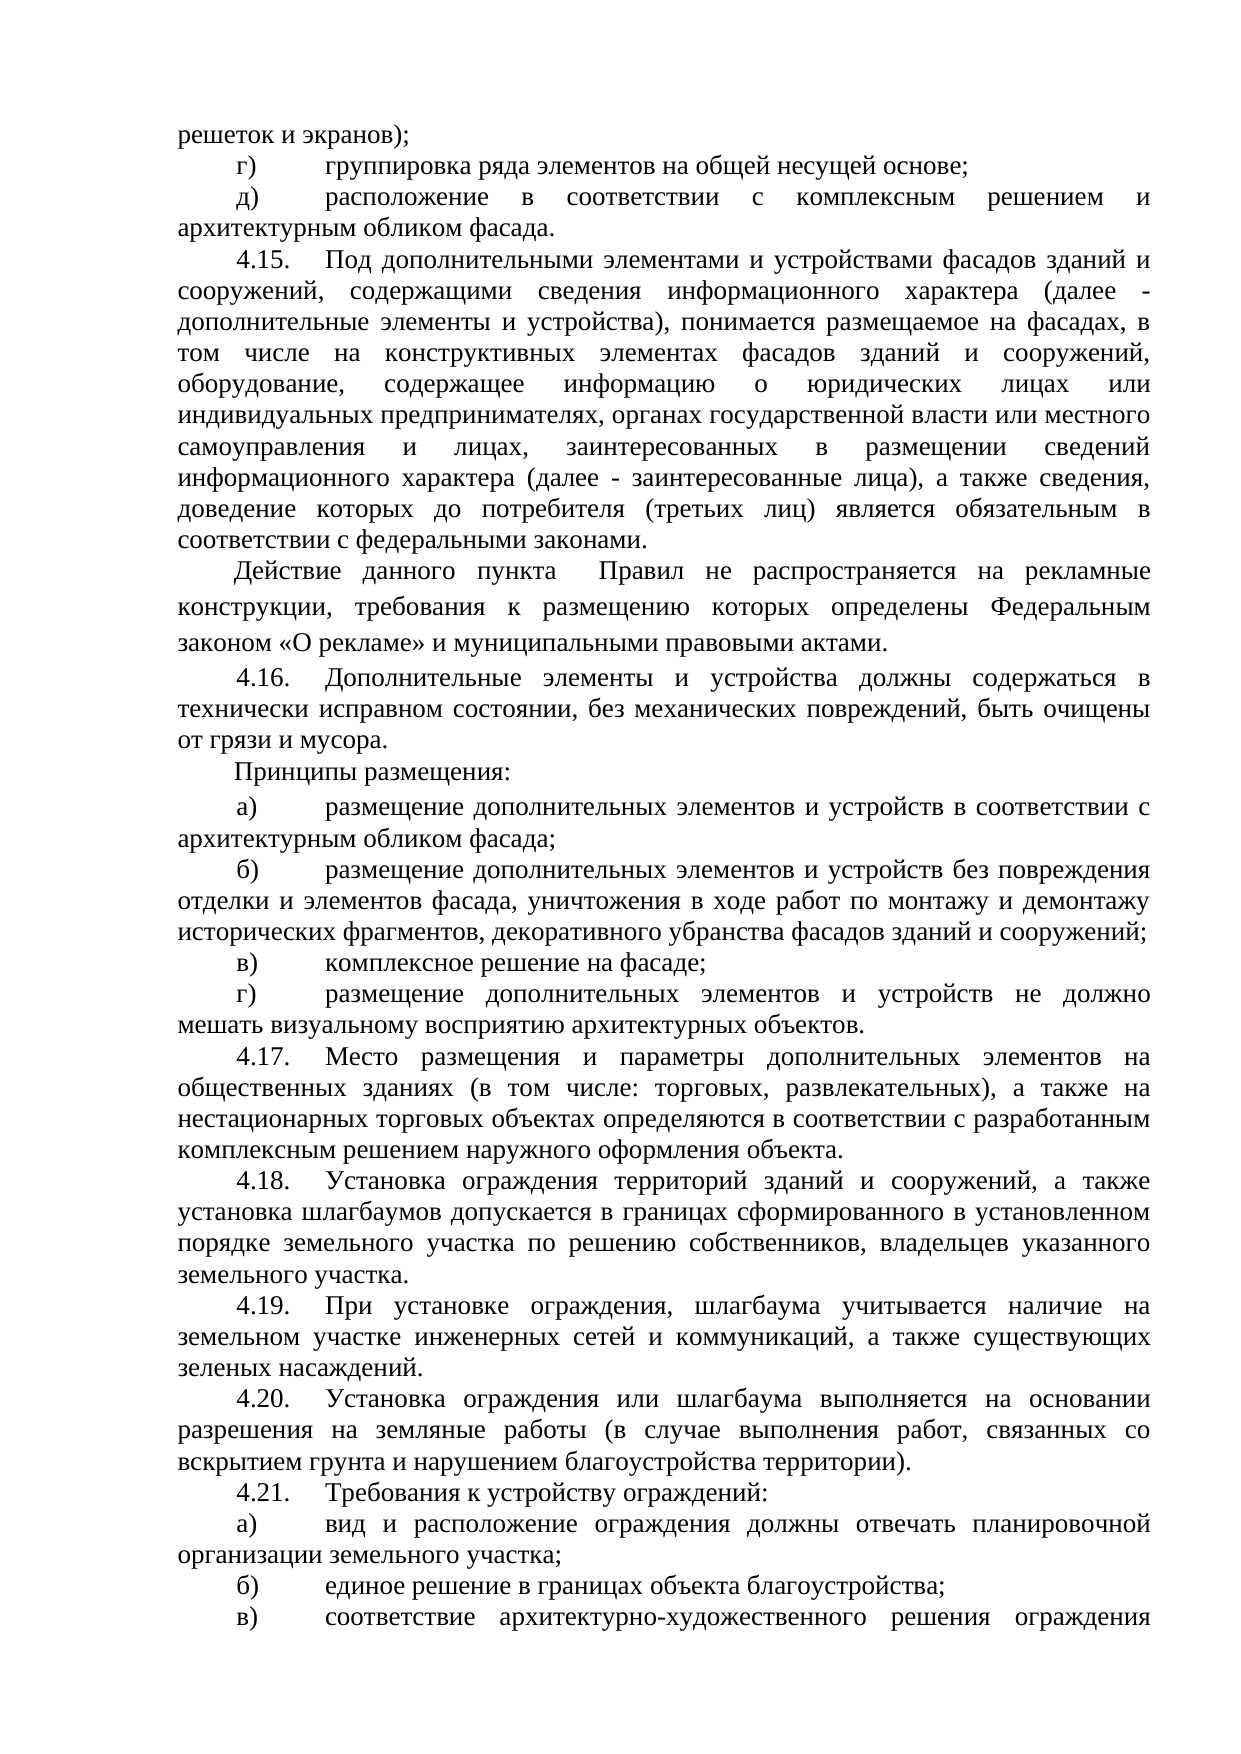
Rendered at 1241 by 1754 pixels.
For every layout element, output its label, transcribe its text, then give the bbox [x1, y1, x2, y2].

list расположение в соответствии с комплексным решением и архитектурным обликом фасада. [177, 180, 1152, 243]
list размещение дополнительных элементов и устройств в соответствии с архитектурным обликом фасада; [177, 791, 1152, 853]
list Требования к устройству ограждений: [177, 1476, 1152, 1507]
list размещение дополнительных элементов и устройств без повреждения отделки и элементов фасада, уничтожения в ходе работ по монтажу и демонтажу исторических фрагментов, декоративного убранства фасадов зданий и сооружений; [177, 853, 1152, 946]
list вид и расположение ограждения должны отвечать планировочной организации земельного участка; [177, 1507, 1152, 1569]
text Принципы размещения: [177, 755, 1152, 786]
list Дополнительные элементы и устройства должны содержаться в технически исправном состоянии, без механических повреждений, быть очищены от грязи и мусора. [177, 661, 1152, 755]
list единое решение в границах объекта благоустройства; [177, 1569, 1152, 1600]
text Действие данного пункта Правил не распространяется на рекламные конструкции, требования к размещению которых определены Федеральным законом «О рекламе» и муниципальными правовыми актами. [177, 554, 1152, 657]
list группировка ряда элементов на общей несущей основе; [177, 149, 1152, 180]
list Установка ограждения или шлагбаума выполняется на основании разрешения на земляные работы (в случае выполнения работ, связанных со вскрытием грунта и нарушением благоустройства территории). [177, 1382, 1152, 1476]
list размещение дополнительных элементов и устройств не должно мешать визуальному восприятию архитектурных объектов. [177, 977, 1152, 1040]
list Под дополнительными элементами и устройствами фасадов зданий и сооружений, содержащими сведения информационного характера (далее - дополнительные элементы и устройства), понимается размещаемое на фасадах, в том числе на конструктивных элементах фасадов зданий и сооружений, оборудование, содержащее информацию о юридических лицах или индивидуальных предпринимателях, органах государственной власти или местного самоуправления и лицах, заинтересованных в размещении сведений информационного характера (далее - заинтересованные лица), а также сведения, доведение которых до потребителя (третьих лиц) является обязательным в соответствии с федеральными законами. [177, 243, 1152, 554]
list При установке ограждения, шлагбаума учитывается наличие на земельном участке инженерных сетей и коммуникаций, а также существующих зеленых насаждений. [177, 1289, 1152, 1382]
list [177, 1600, 1152, 1631]
list Установка ограждения территорий зданий и сооружений, а также установка шлагбаумов допускается в границах сформированного в установленном порядке земельного участка по решению собственников, владельцев указанного земельного участка. [177, 1164, 1152, 1289]
list Место размещения и параметры дополнительных элементов на общественных зданиях (в том числе: торговых, развлекательных), а также на нестационарных торговых объектах определяются в соответствии с разработанным комплексным решением наружного оформления объекта. [177, 1040, 1152, 1164]
list комплексное решение на фасаде; [177, 946, 1152, 977]
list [177, 118, 1152, 149]
